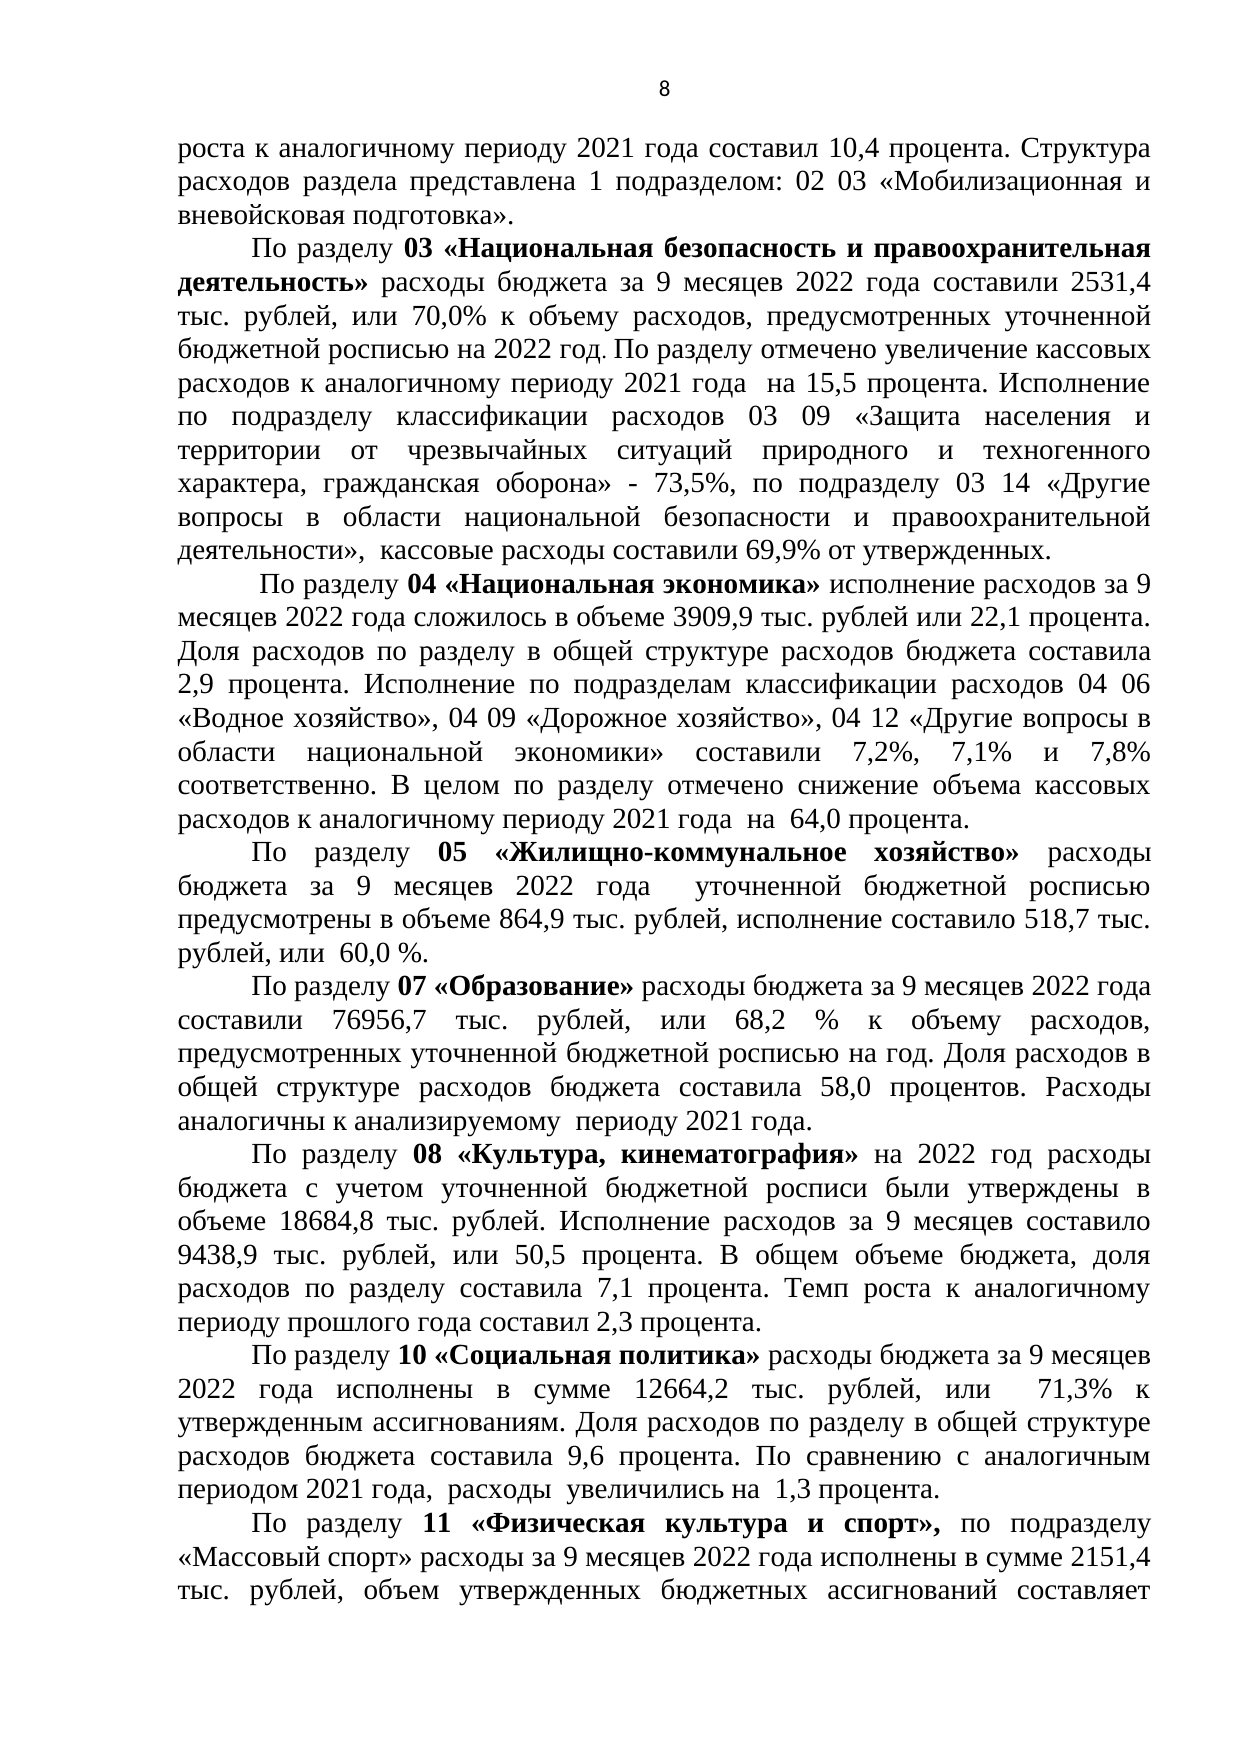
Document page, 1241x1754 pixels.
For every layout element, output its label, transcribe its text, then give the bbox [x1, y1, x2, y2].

text По разделу 07 «Образование» расходы бюджета за 9 месяцев 2022 года составили 76956,7 тыс. рублей, или 68,2 % к объему расходов, предусмотренных уточненной бюджетной росписью на год. Доля расходов в общей структуре расходов бюджета составила 58,0 процентов. Расходы аналогичны к анализируемому периоду 2021 года. [177, 968, 1152, 1136]
text По разделу 04 «Национальная экономика» исполнение расходов за 9 месяцев 2022 года сложилось в объеме 3909,9 тыс. рублей или 22,1 процента. Доля расходов по разделу в общей структуре расходов бюджета составила 2,9 процента. Исполнение по подразделам классификации расходов 04 06 «Водное хозяйство», 04 09 «Дорожное хозяйство», 04 12 «Другие вопросы в области национальной экономики» составили 7,2%, 7,1% и 7,8% соответственно. В целом по разделу отмечено снижение объема кассовых расходов к аналогичному периоду 2021 года на 64,0 процента. [177, 566, 1152, 834]
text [177, 130, 1152, 231]
text По разделу 08 «Культура, кинематография» на 2022 год расходы бюджета с учетом уточненной бюджетной росписи были утверждены в объеме 18684,8 тыс. рублей. Исполнение расходов за 9 месяцев составило 9438,9 тыс. рублей, или 50,5 процента. В общем объеме бюджета, доля расходов по разделу составила 7,1 процента. Темп роста к аналогичному периоду прошлого года составил 2,3 процента. [177, 1136, 1152, 1337]
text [177, 1505, 1152, 1606]
text По разделу 10 «Социальная политика» расходы бюджета за 9 месяцев 2022 года исполнены в сумме 12664,2 тыс. рублей, или 71,3% к утвержденным ассигнованиям. Доля расходов по разделу в общей структуре расходов бюджета составила 9,6 процента. По сравнению с аналогичным периодом 2021 года, расходы увеличились на 1,3 процента. [177, 1337, 1152, 1505]
text По разделу 03 «Национальная безопасность и правоохранительная деятельность» расходы бюджета за 9 месяцев 2022 года составили 2531,4 тыс. рублей, или 70,0% к объему расходов, предусмотренных уточненной бюджетной росписью на 2022 год. По разделу отмечено увеличение кассовых расходов к аналогичному периоду 2021 года на 15,5 процента. Исполнение по подразделу классификации расходов 03 09 «Защита населения и территории от чрезвычайных ситуаций природного и техногенного характера, гражданская оборона» - 73,5%, по подразделу 03 14 «Другие вопросы в области национальной безопасности и правоохранительной деятельности», кассовые расходы составили 69,9% от утвержденных. [177, 231, 1152, 566]
text По разделу 05 «Жилищно-коммунальное хозяйство» расходы бюджета за 9 месяцев 2022 года уточненной бюджетной росписью предусмотрены в объеме 864,9 тыс. рублей, исполнение составило 518,7 тыс. рублей, или 60,0 %. [177, 834, 1152, 968]
